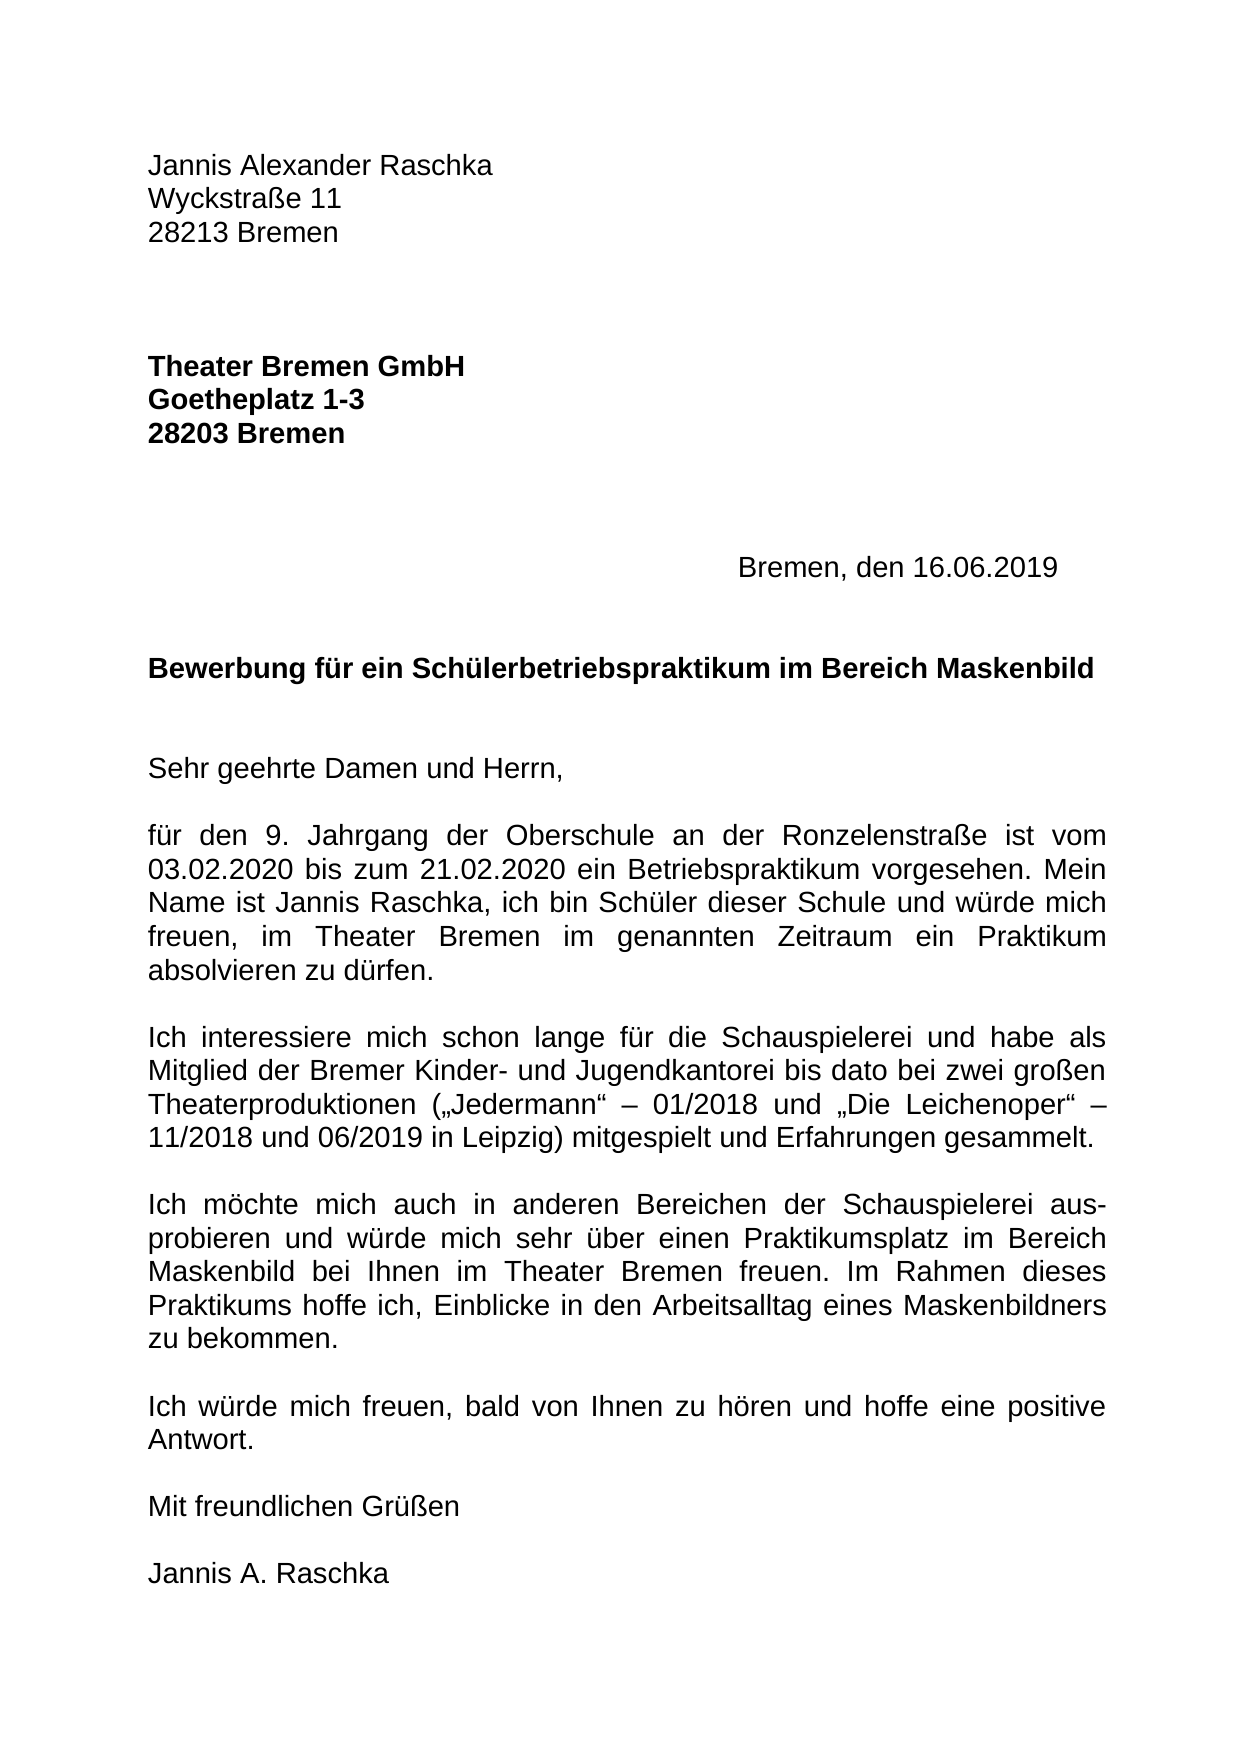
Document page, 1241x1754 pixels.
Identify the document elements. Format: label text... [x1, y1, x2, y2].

text Theater Bremen GmbH [148, 349, 1108, 382]
text Jannis Alexander Raschka [148, 148, 1108, 181]
text 28213 Bremen [148, 215, 1108, 248]
text Jannis A. Raschka [148, 1556, 1108, 1590]
text Sehr geehrte Damen und Herrn, [148, 751, 1108, 785]
text Ich möchte mich auch in anderen Bereichen der Schauspielerei aus-probieren und würde mich sehr über einen Praktikumsplatz im Bereich Maskenbild bei Ihnen im Theater Bremen freuen. Im Rahmen dieses Praktikums hoffe ich, Einblicke in den Arbeitsalltag eines Maskenbildners zu bekommen. [148, 1187, 1108, 1355]
text Mit freundlichen Grüßen [148, 1489, 1108, 1523]
text Ich interessiere mich schon lange für die Schauspielerei und habe als Mitglied der Bremer Kinder- und Jugendkantorei bis dato bei zwei großen Theaterproduktionen („Jedermann“ – 01/2018 und „Die Leichenoper“ – 11/2018 und 06/2019 in Leipzig) mitgespielt und Erfahrungen gesammelt. [148, 1020, 1108, 1154]
text Ich würde mich freuen, bald von Ihnen zu hören und hoffe eine positive Antwort. [148, 1389, 1108, 1456]
text für den 9. Jahrgang der Oberschule an der Ronzelenstraße ist vom 03.02.2020 bis zum 21.02.2020 ein Betriebspraktikum vorgesehen. Mein Name ist Jannis Raschka, ich bin Schüler dieser Schule und würde mich freuen, im Theater Bremen im genannten Zeitraum ein Praktikum absolvieren zu dürfen. [148, 818, 1108, 986]
text Goetheplatz 1-3 [148, 382, 1108, 416]
text Bewerbung für ein Schülerbetriebspraktikum im Bereich Maskenbild [148, 651, 1108, 684]
text 28203 Bremen [148, 416, 1108, 449]
text Wyckstraße 11 [148, 181, 1108, 215]
text Bremen, den 16.06.2019 [148, 550, 1108, 584]
